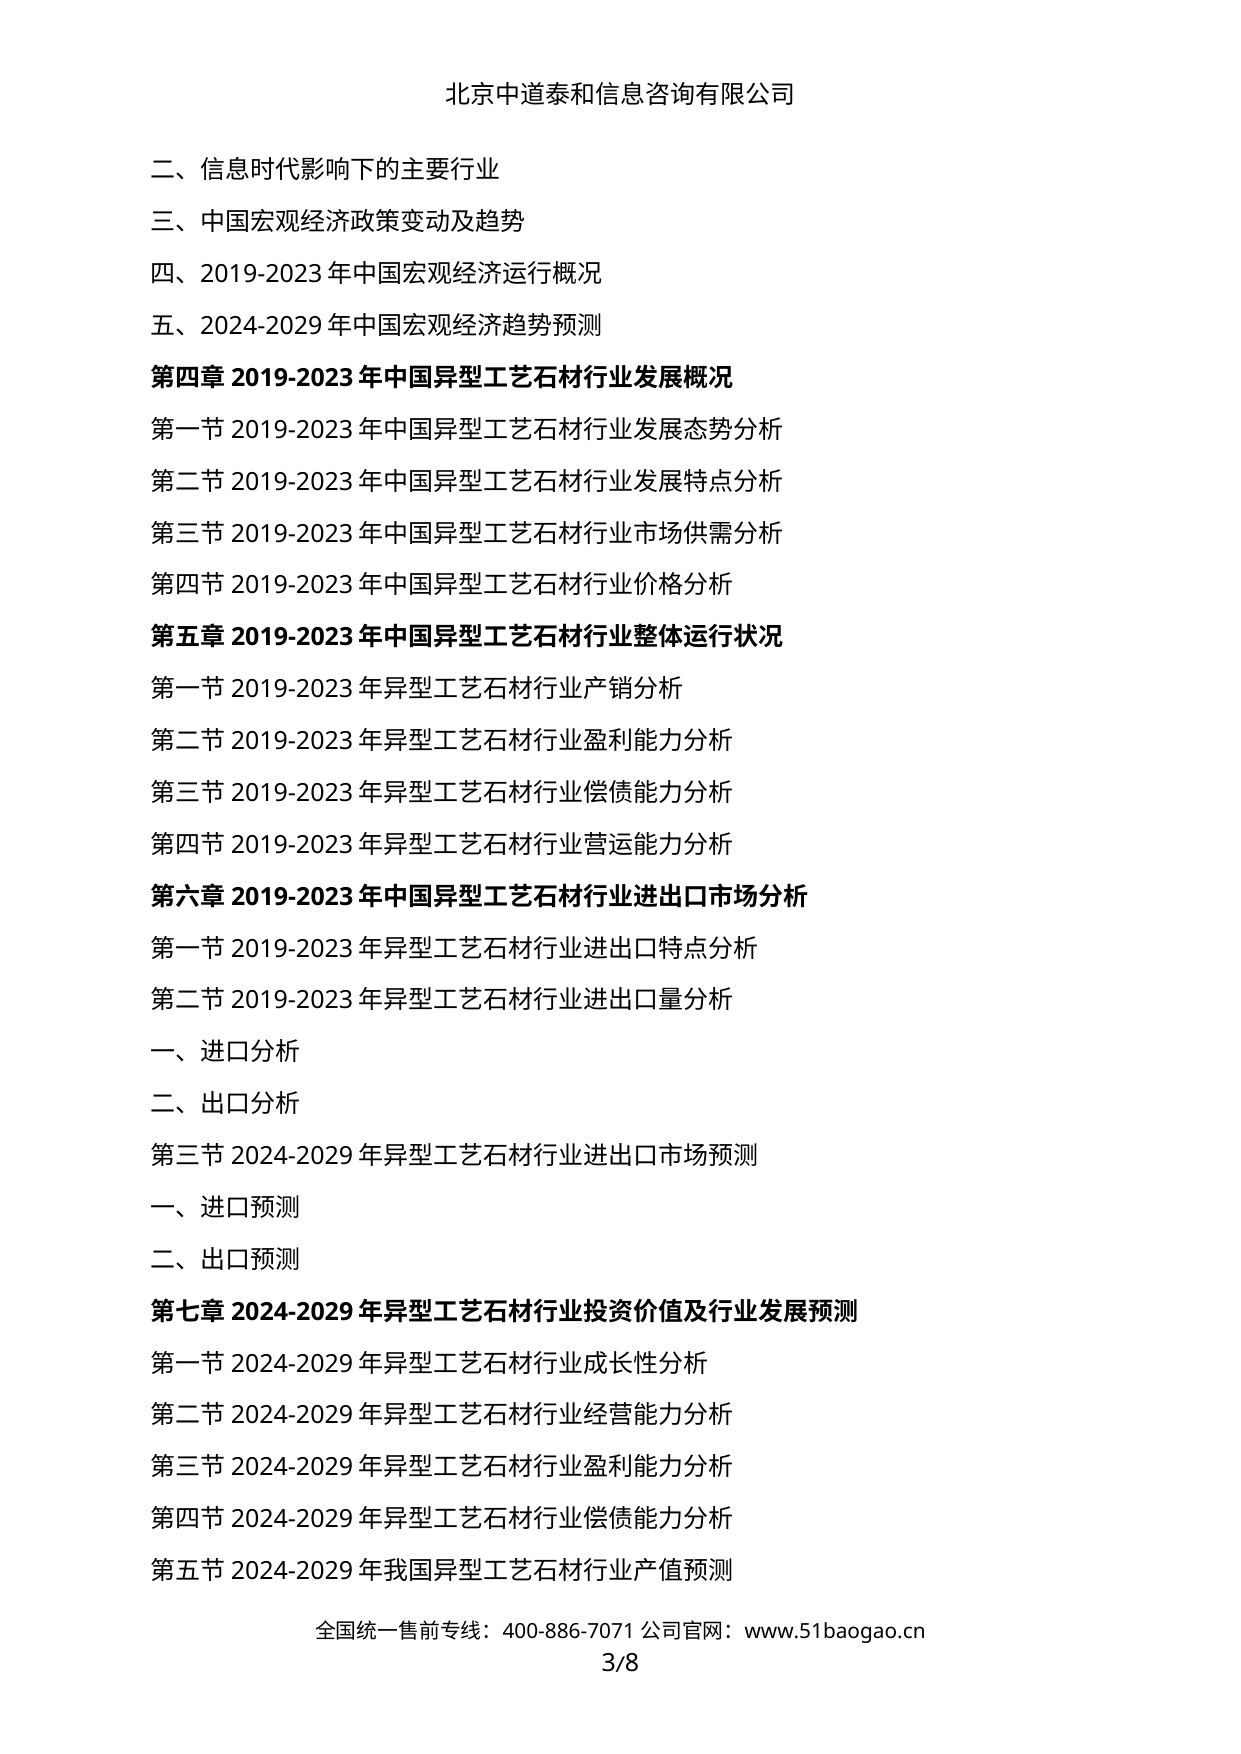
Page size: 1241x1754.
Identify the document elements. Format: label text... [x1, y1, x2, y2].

text 第一节 2019-2023年中国异型工艺石材行业发展态势分析 [150, 409, 1090, 446]
text 四、2019-2023年中国宏观经济运行概况 [150, 254, 1090, 290]
text 二、出口分析 [150, 1084, 1090, 1120]
text 三、中国宏观经济政策变动及趋势 [150, 202, 1090, 238]
text 第一节 2024-2029年异型工艺石材行业成长性分析 [150, 1343, 1090, 1379]
text 第二节 2024-2029年异型工艺石材行业经营能力分析 [150, 1395, 1090, 1431]
text 第三节 2019-2023年异型工艺石材行业偿债能力分析 [150, 772, 1090, 809]
text 第五章 2019-2023年中国异型工艺石材行业整体运行状况 [150, 617, 1090, 653]
text 一、进口预测 [150, 1187, 1090, 1224]
text 第一节 2019-2023年异型工艺石材行业进出口特点分析 [150, 928, 1090, 964]
text 第四节 2024-2029年异型工艺石材行业偿债能力分析 [150, 1499, 1090, 1535]
text 第二节 2019-2023年中国异型工艺石材行业发展特点分析 [150, 461, 1090, 497]
text 第五节 2024-2029年我国异型工艺石材行业产值预测 [150, 1551, 1090, 1587]
text 第六章 2019-2023年中国异型工艺石材行业进出口市场分析 [150, 876, 1090, 912]
text 第七章 2024-2029年异型工艺石材行业投资价值及行业发展预测 [150, 1291, 1090, 1327]
text 第四节 2019-2023年异型工艺石材行业营运能力分析 [150, 824, 1090, 861]
text 第四章 2019-2023年中国异型工艺石材行业发展概况 [150, 357, 1090, 394]
text 第三节 2024-2029年异型工艺石材行业盈利能力分析 [150, 1447, 1090, 1483]
text 第二节 2019-2023年异型工艺石材行业进出口量分析 [150, 980, 1090, 1016]
text 二、信息时代影响下的主要行业 [150, 150, 1090, 186]
text 第二节 2019-2023年异型工艺石材行业盈利能力分析 [150, 721, 1090, 757]
text 第三节 2024-2029年异型工艺石材行业进出口市场预测 [150, 1136, 1090, 1172]
text 一、进口分析 [150, 1032, 1090, 1068]
text 第一节 2019-2023年异型工艺石材行业产销分析 [150, 669, 1090, 705]
text 五、2024-2029年中国宏观经济趋势预测 [150, 306, 1090, 342]
text 二、出口预测 [150, 1239, 1090, 1276]
text 第四节 2019-2023年中国异型工艺石材行业价格分析 [150, 565, 1090, 601]
text 第三节 2019-2023年中国异型工艺石材行业市场供需分析 [150, 513, 1090, 549]
